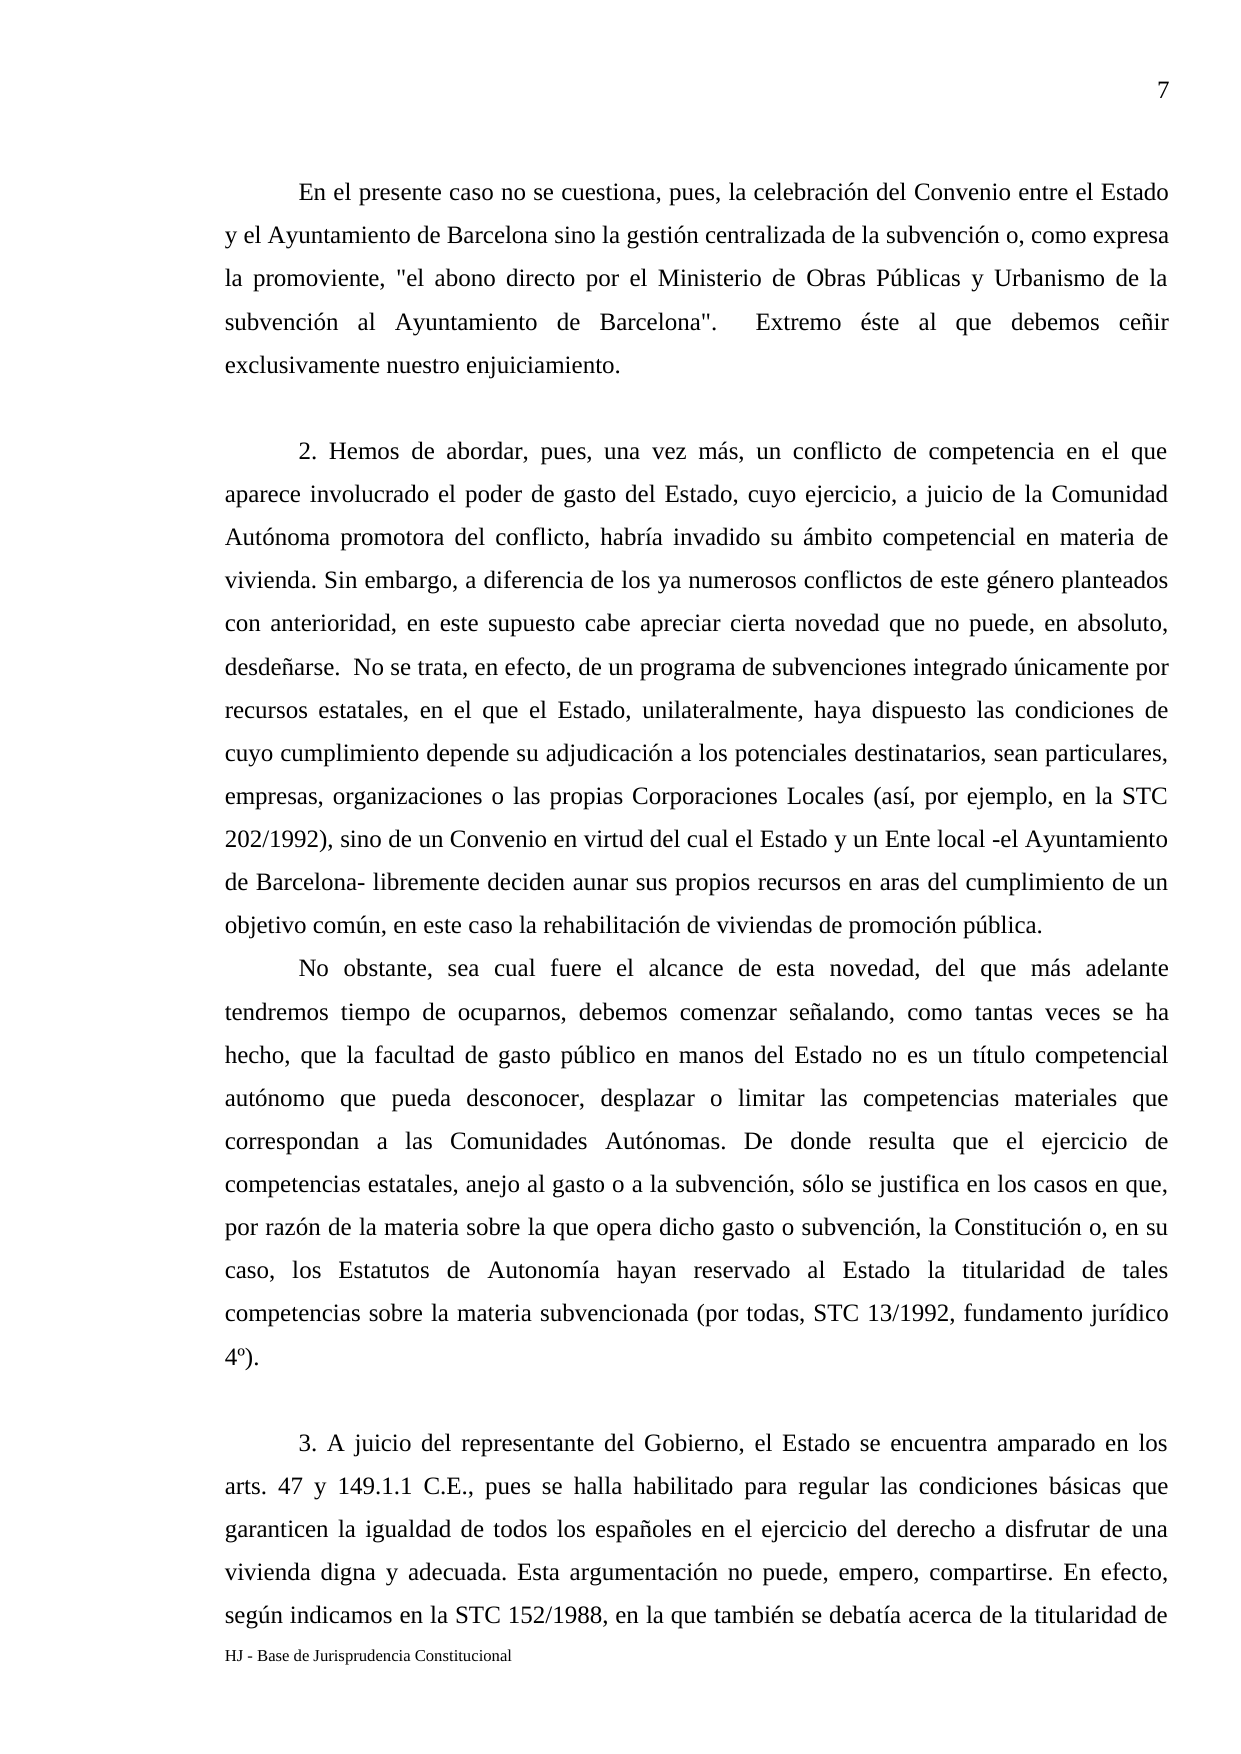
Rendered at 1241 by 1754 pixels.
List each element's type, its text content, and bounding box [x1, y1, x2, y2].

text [224, 1428, 1169, 1629]
text 2. Hemos de abordar, pues, una vez más, un conflicto de competencia en el que aparece involucrado el poder de gasto del Estado, cuyo ejercicio, a juicio de la Comunidad Autónoma promotora del conflicto, habría invadido su ámbito competencial en materia de vivienda. Sin embargo, a diferencia de los ya numerosos conflictos de este género planteados con anterioridad, en este supuesto cabe apreciar cierta novedad que no puede, en absoluto, desdeñarse. No se trata, en efecto, de un programa de subvenciones integrado únicamente por recursos estatales, en el que el Estado, unilateralmente, haya dispuesto las condiciones de cuyo cumplimiento depende su adjudicación a los potenciales destinatarios, sean particulares, empresas, organizaciones o las propias Corporaciones Locales (así, por ejemplo, en la STC 202/1992), sino de un Convenio en virtud del cual el Estado y un Ente local -el Ayuntamiento de Barcelona- libremente deciden aunar sus propios recursos en aras del cumplimiento de un objetivo común, en este caso la rehabilitación de viviendas de promoción pública. [224, 436, 1169, 939]
text En el presente caso no se cuestiona, pues, la celebración del Convenio entre el Estado y el Ayuntamiento de Barcelona sino la gestión centralizada de la subvención o, como expresa la promoviente, "el abono directo por el Ministerio de Obras Públicas y Urbanismo de la subvención al Ayuntamiento de Barcelona". Extremo éste al que debemos ceñir exclusivamente nuestro enjuiciamiento. [224, 177, 1169, 378]
text No obstante, sea cual fuere el alcance de esta novedad, del que más adelante tendremos tiempo de ocuparnos, debemos comenzar señalando, como tantas veces se ha hecho, que la facultad de gasto público en manos del Estado no es un título competencial autónomo que pueda desconocer, desplazar o limitar las competencias materiales que correspondan a las Comunidades Autónomas. De donde resulta que el ejercicio de competencias estatales, anejo al gasto o a la subvención, sólo se justifica en los casos en que, por razón de la materia sobre la que opera dicho gasto o subvención, la Constitución o, en su caso, los Estatutos de Autonomía hayan reservado al Estado la titularidad de tales competencias sobre la materia subvencionada (por todas, STC 13/1992, fundamento jurídico 4º). [224, 953, 1169, 1370]
